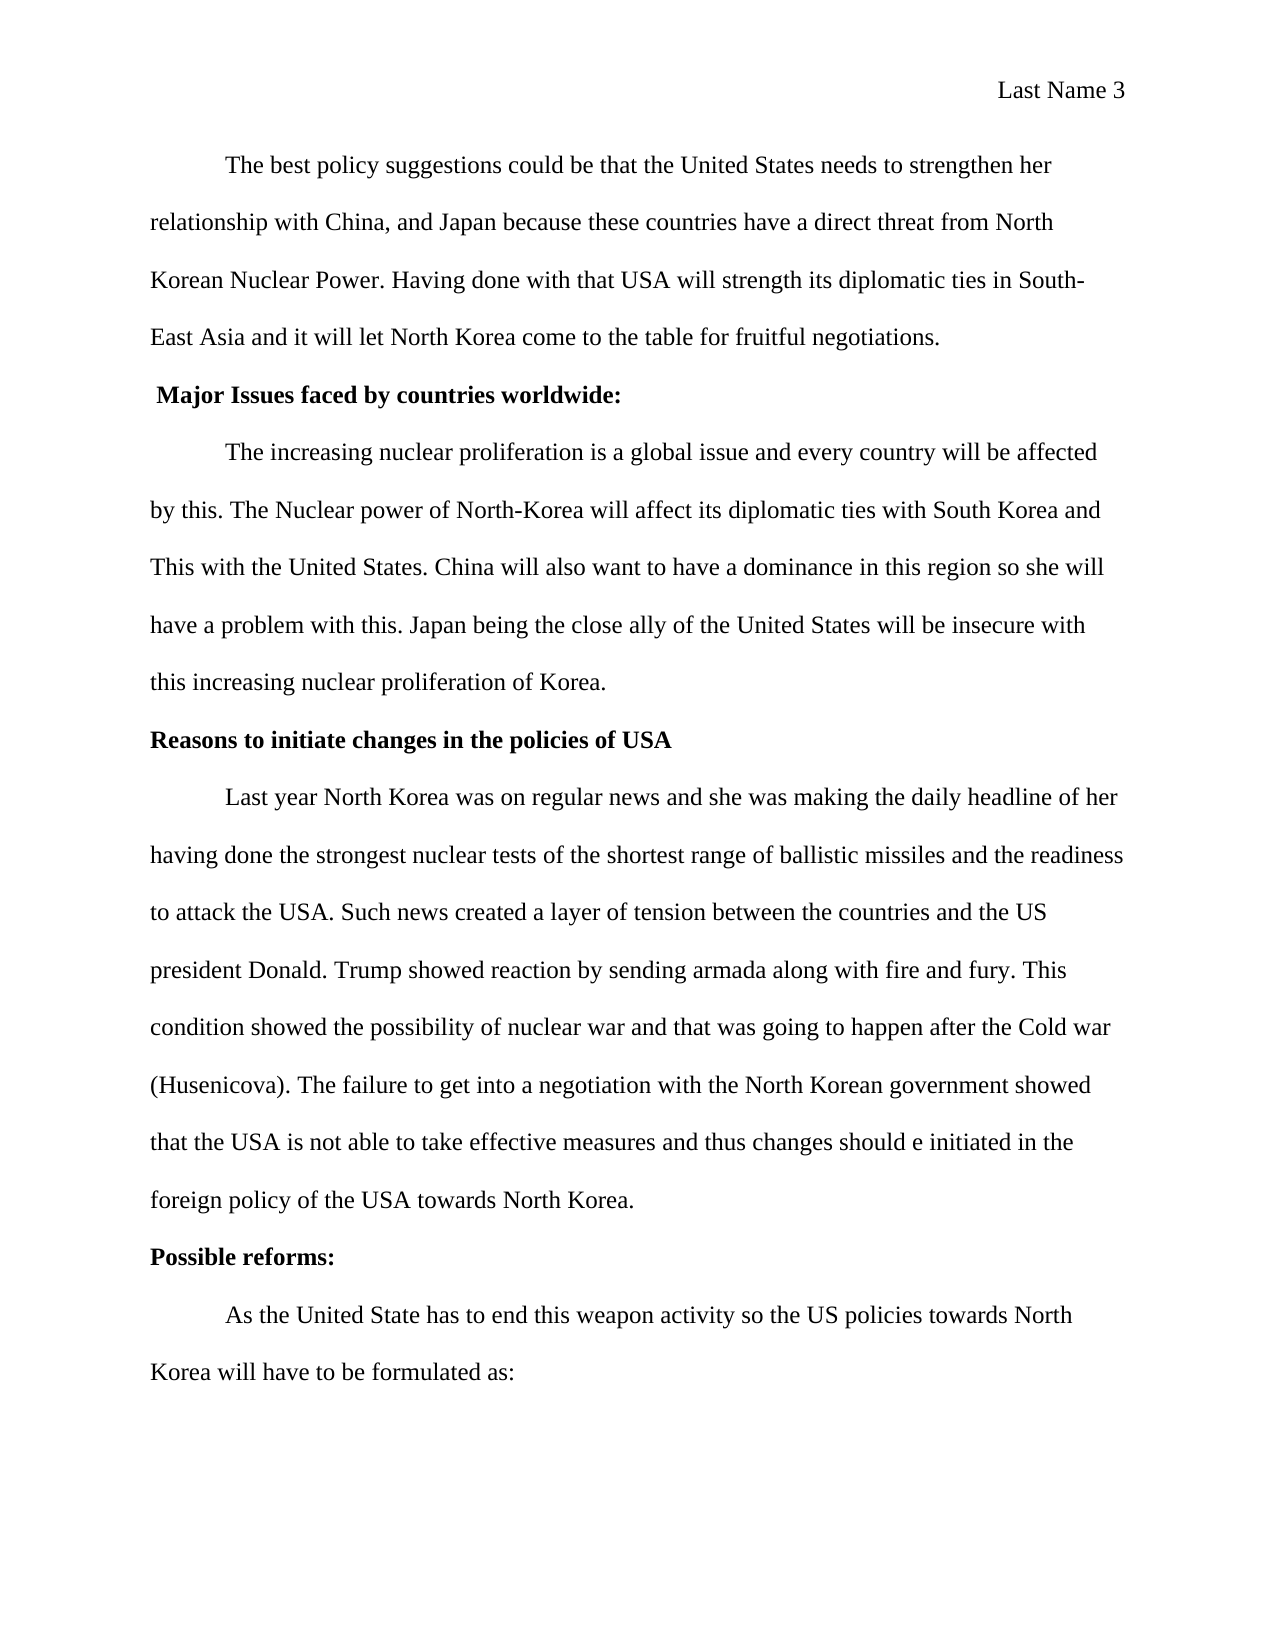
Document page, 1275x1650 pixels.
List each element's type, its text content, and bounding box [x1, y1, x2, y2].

text As the United State has to end this weapon activity so the US policies towards North Korea will have to be formulated as: [150, 1300, 1125, 1386]
text The best policy suggestions could be that the United States needs to strengthen her relationship with China, and Japan because these countries have a direct threat from North Korean Nuclear Power. Having done with that USA will strength its diplomatic ties in South-East Asia and it will let North Korea come to the table for fruitful negotiations. [150, 150, 1125, 351]
text Possible reforms: [150, 1242, 1125, 1271]
text The increasing nuclear proliferation is a global issue and every country will be affected by this. The Nuclear power of North-Korea will affect its diplomatic ties with South Korea and This with the United States. China will also want to have a dominance in this region so she will have a problem with this. Japan being the close ally of the United States will be insecure with this increasing nuclear proliferation of Korea. [150, 437, 1125, 696]
text Major Issues faced by countries worldwide: [150, 380, 1125, 409]
text Last year North Korea was on regular news and she was making the daily headline of her having done the strongest nuclear tests of the shortest range of ballistic missiles and the readiness to attack the USA. Such news created a layer of tension between the countries and the US president Donald. Trump showed reaction by sending armada along with fire and fury. This condition showed the possibility of nuclear war and that was going to happen after the Cold war (Husenicova). The failure to get into a negotiation with the North Korean government showed that the USA is not able to take effective measures and thus changes should e initiated in the foreign policy of the USA towards North Korea. [150, 782, 1125, 1214]
text Reasons to initiate changes in the policies of USA [150, 725, 1125, 754]
